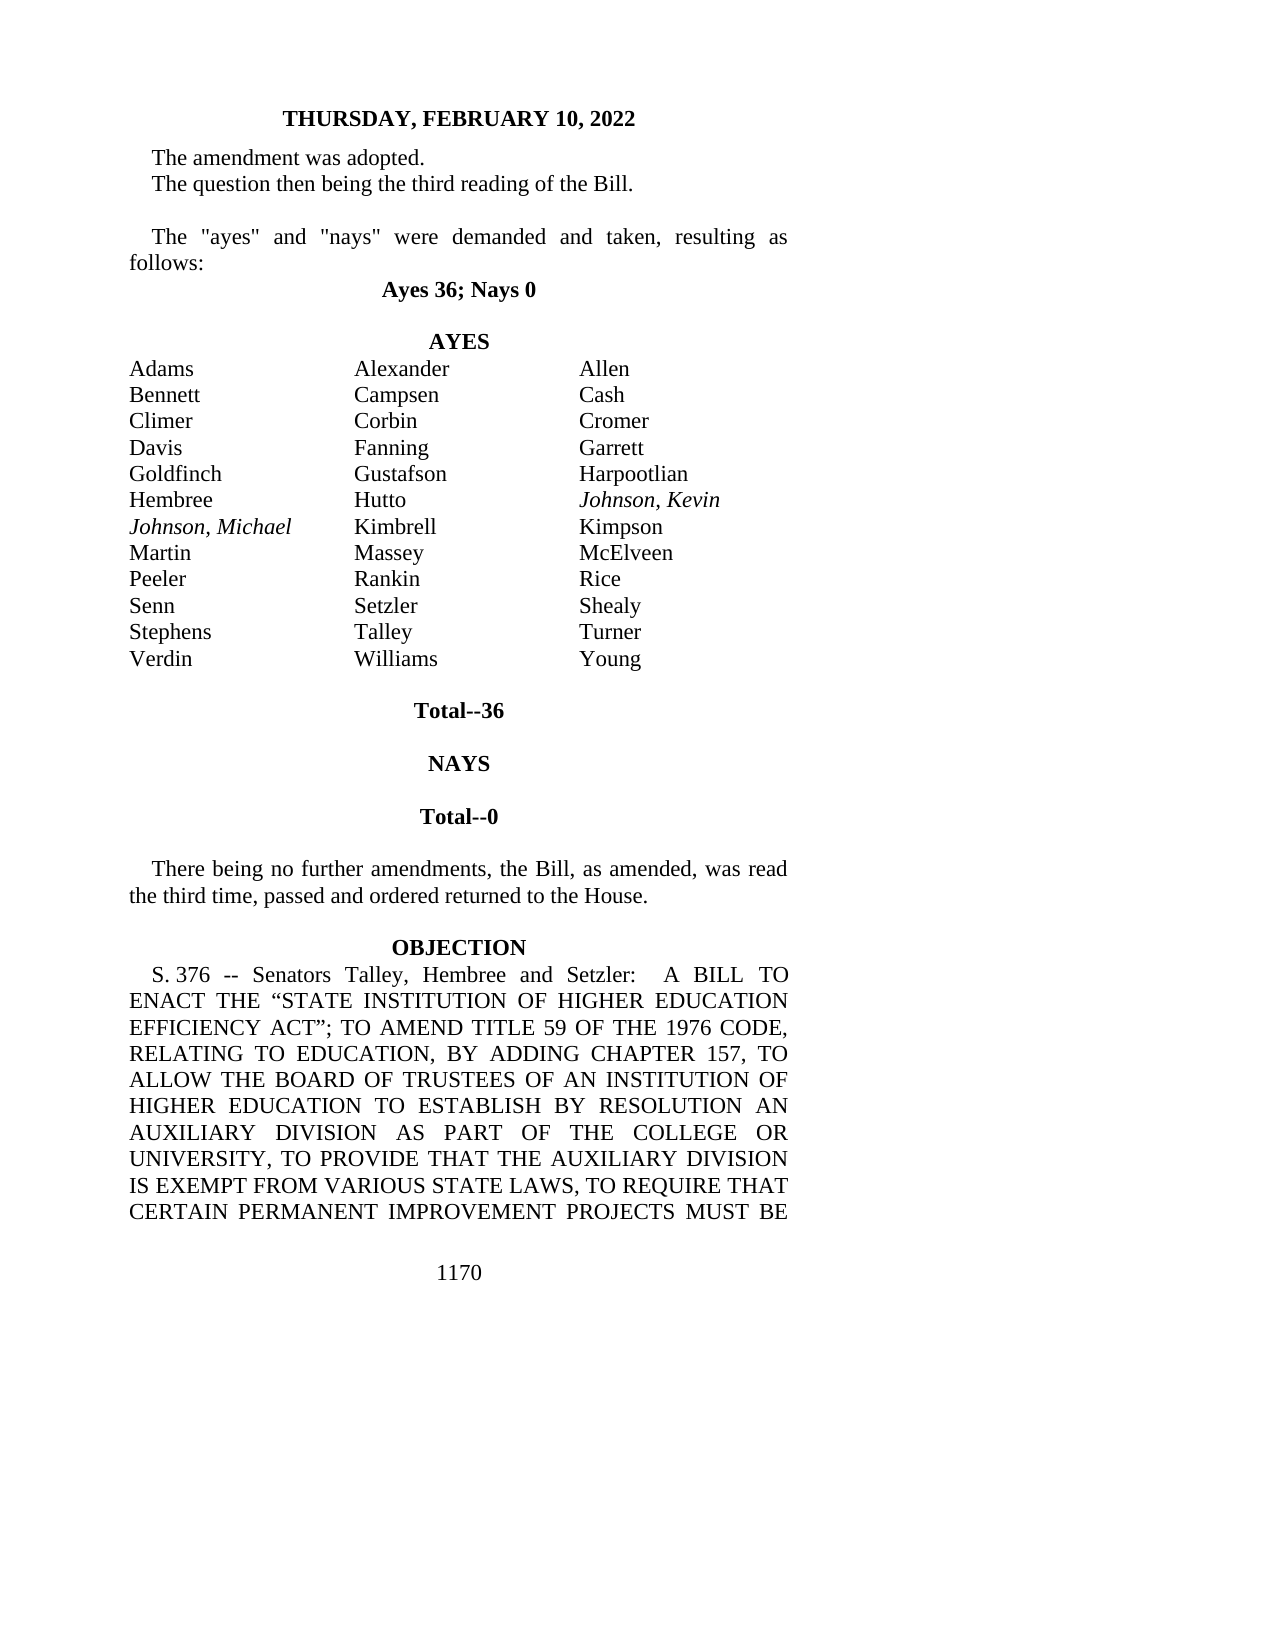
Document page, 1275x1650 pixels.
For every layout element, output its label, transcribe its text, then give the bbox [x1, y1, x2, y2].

text Stephens Talley Turner [129, 618, 789, 644]
text Senn Setzler Shealy [129, 592, 789, 618]
text Total--0 [129, 803, 789, 829]
text Davis Fanning Garrett [129, 434, 789, 460]
text Martin Massey McElveen [129, 539, 789, 566]
text There being no further amendments, the Bill, as amended, was read the third time, passed and ordered returned to the House. [129, 855, 789, 908]
text Climer Corbin Cromer [129, 407, 789, 434]
text Ayes 36; Nays 0 [129, 276, 789, 302]
text AYES [129, 328, 789, 355]
text Johnson, Michael Kimbrell Kimpson [129, 513, 789, 539]
text OBJECTION [129, 934, 789, 961]
text Verdin Williams Young [129, 644, 789, 671]
text The question then being the third reading of the Bill. [129, 170, 789, 197]
text NAYS [129, 750, 789, 776]
text The amendment was adopted. [129, 144, 789, 170]
text Hembree Hutto Johnson, Kevin [129, 486, 789, 513]
text Goldfinch Gustafson Harpootlian [129, 460, 789, 486]
text Bennett Campsen Cash [129, 381, 789, 407]
text Total--36 [129, 697, 789, 724]
text Peeler Rankin Rice [129, 566, 789, 592]
text Adams Alexander Allen [129, 355, 789, 381]
text The "ayes" and "nays" were demanded and taken, resulting as follows: [129, 223, 789, 276]
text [129, 961, 789, 1224]
